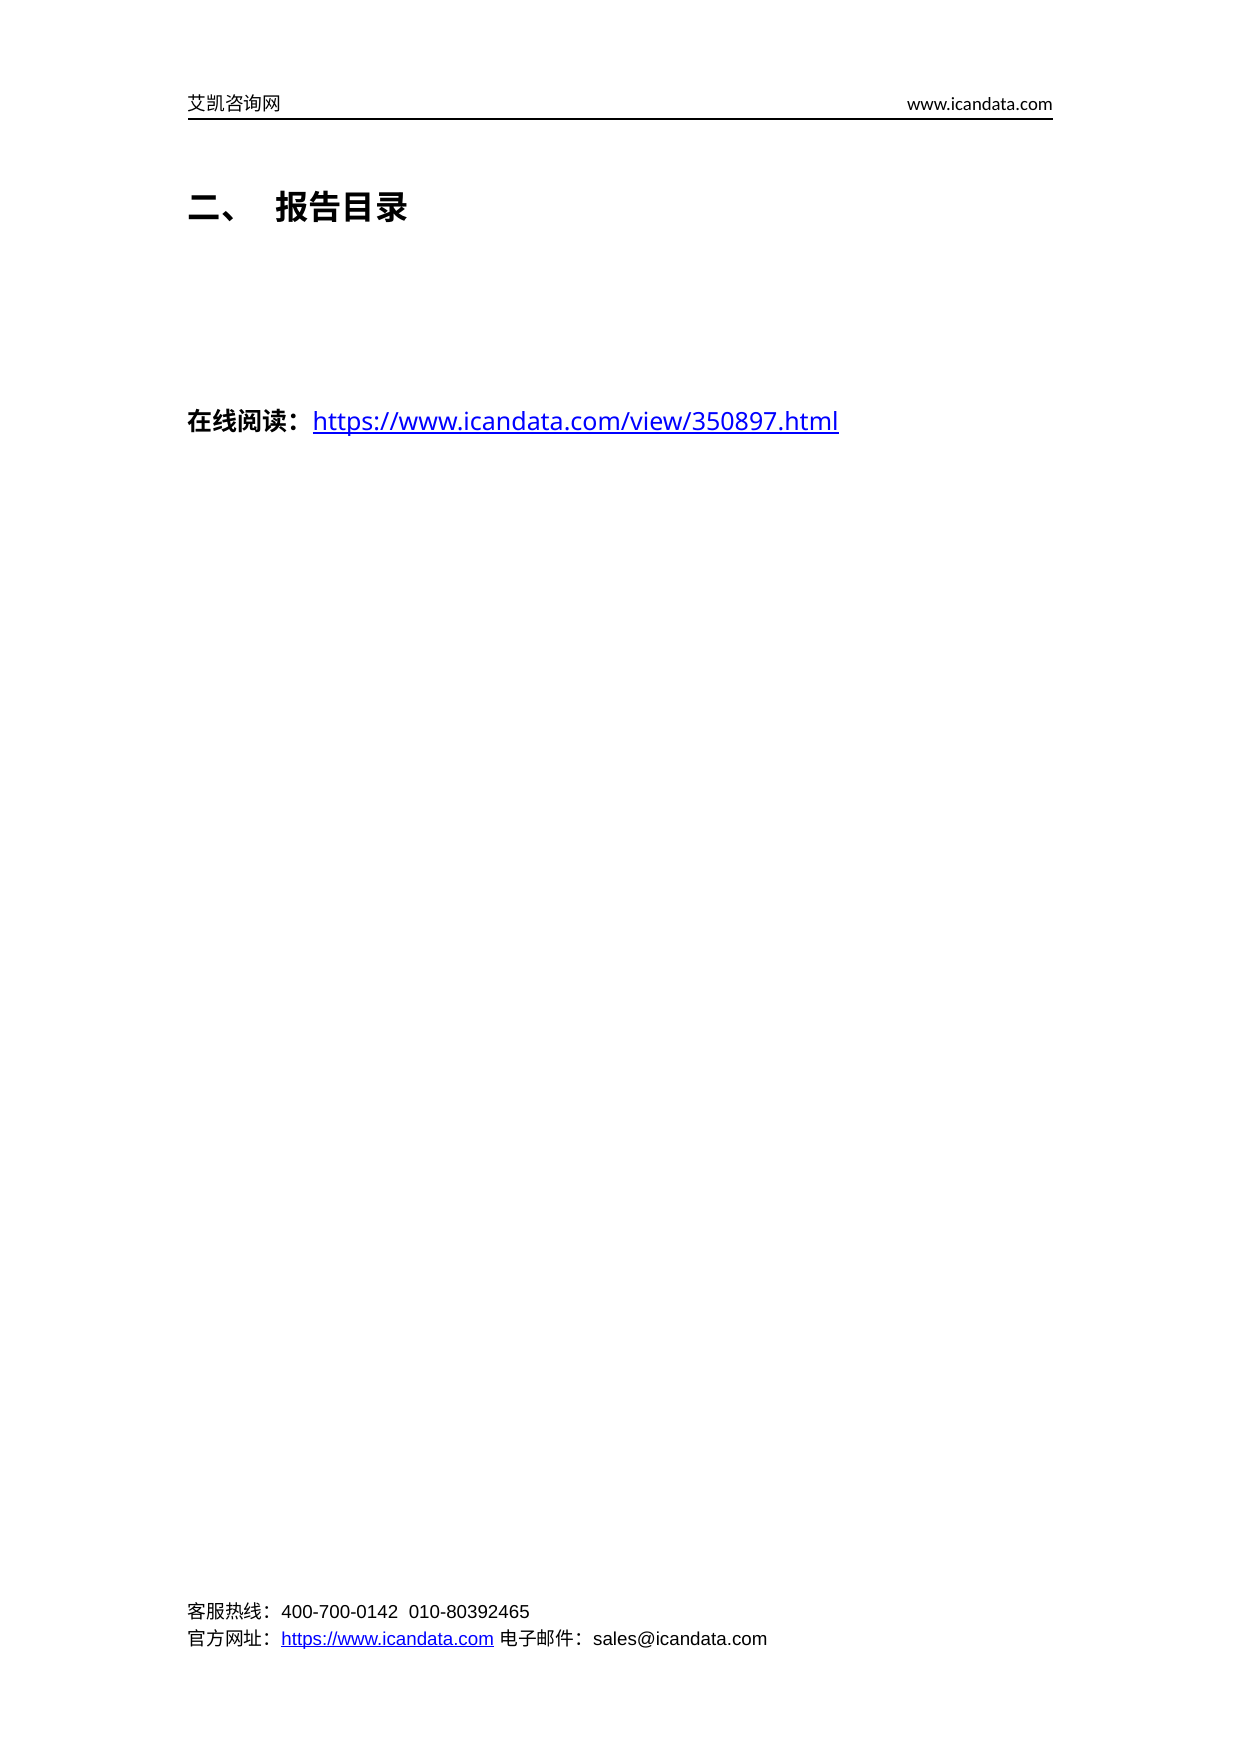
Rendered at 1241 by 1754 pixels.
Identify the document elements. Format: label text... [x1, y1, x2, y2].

text 在线阅读：https://www.icandata.com/view/350897.html [187, 387, 1053, 452]
subtitle 报告目录 [187, 172, 1053, 237]
